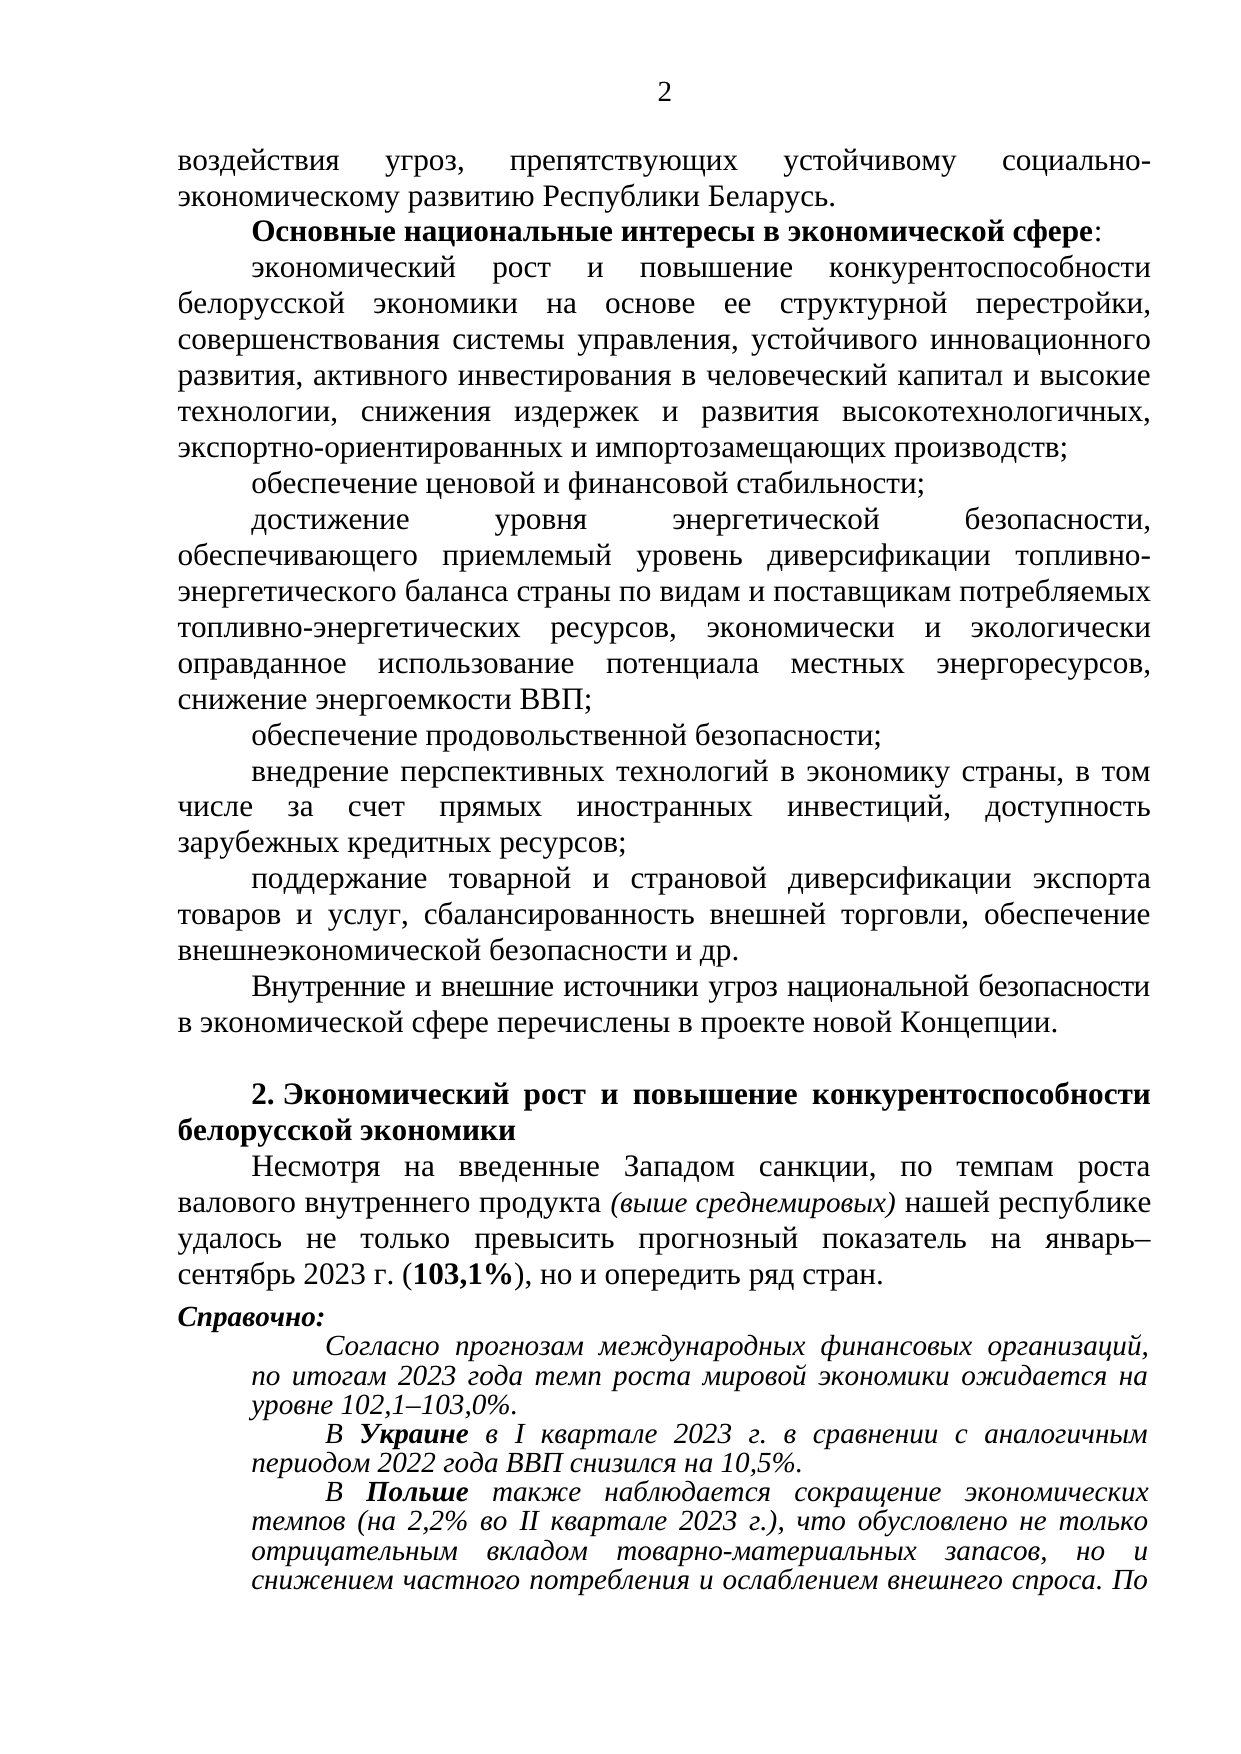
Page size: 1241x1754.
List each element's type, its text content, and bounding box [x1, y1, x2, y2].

text обеспечение ценовой и финансовой стабильности; [177, 464, 1152, 500]
text В Украине в I квартале 2023 г. в сравнении с аналогичным периодом 2022 года ВВП снизился на 10,5%. [251, 1420, 1152, 1478]
text обеспечение продовольственной безопасности; [177, 716, 1152, 752]
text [251, 1478, 1152, 1595]
text Несмотря на введенные Западом санкции, по темпам роста валового внутреннего продукта (выше среднемировых) нашей республике удалось не только превысить прогнозный показатель на январь–сентябрь 2023 г. (103,1%), но и опередить ряд стран. [177, 1147, 1152, 1291]
text Внутренние и внешние источники угроз национальной безопасности в экономической сфере перечислены в проекте новой Концепции. [177, 967, 1152, 1039]
text поддержание товарной и страновой диверсификации экспорта товаров и услуг, сбалансированность внешней торговли, обеспечение внешнеэкономической безопасности и др. [177, 859, 1152, 967]
text внедрение перспективных технологий в экономику страны, в том числе за счет прямых иностранных инвестиций, доступность зарубежных кредитных ресурсов; [177, 752, 1152, 859]
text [177, 141, 1152, 213]
text Согласно прогнозам международных финансовых организаций, по итогам 2023 года темп роста мировой экономики ожидается на уровне 102,1–103,0%. [251, 1332, 1152, 1420]
text 2. Экономический рост и повышение конкурентоспособности белорусской экономики [177, 1075, 1152, 1147]
text достижение уровня энергетической безопасности, обеспечивающего приемлемый уровень диверсификации топливно-энергетического баланса страны по видам и поставщикам потребляемых топливно-энергетических ресурсов, экономически и экологически оправданное использование потенциала местных энергоресурсов, снижение энергоемкости ВВП; [177, 500, 1152, 716]
text Основные национальные интересы в экономической сфере: [177, 213, 1152, 249]
text экономический рост и повышение конкурентоспособности белорусской экономики на основе ее структурной перестройки, совершенствования системы управления, устойчивого инновационного развития, активного инвестирования в человеческий капитал и высокие технологии, снижения издержек и развития высокотехнологичных, экспортно-ориентированных и импортозамещающих производств; [177, 249, 1152, 464]
text Справочно: [177, 1303, 1152, 1332]
